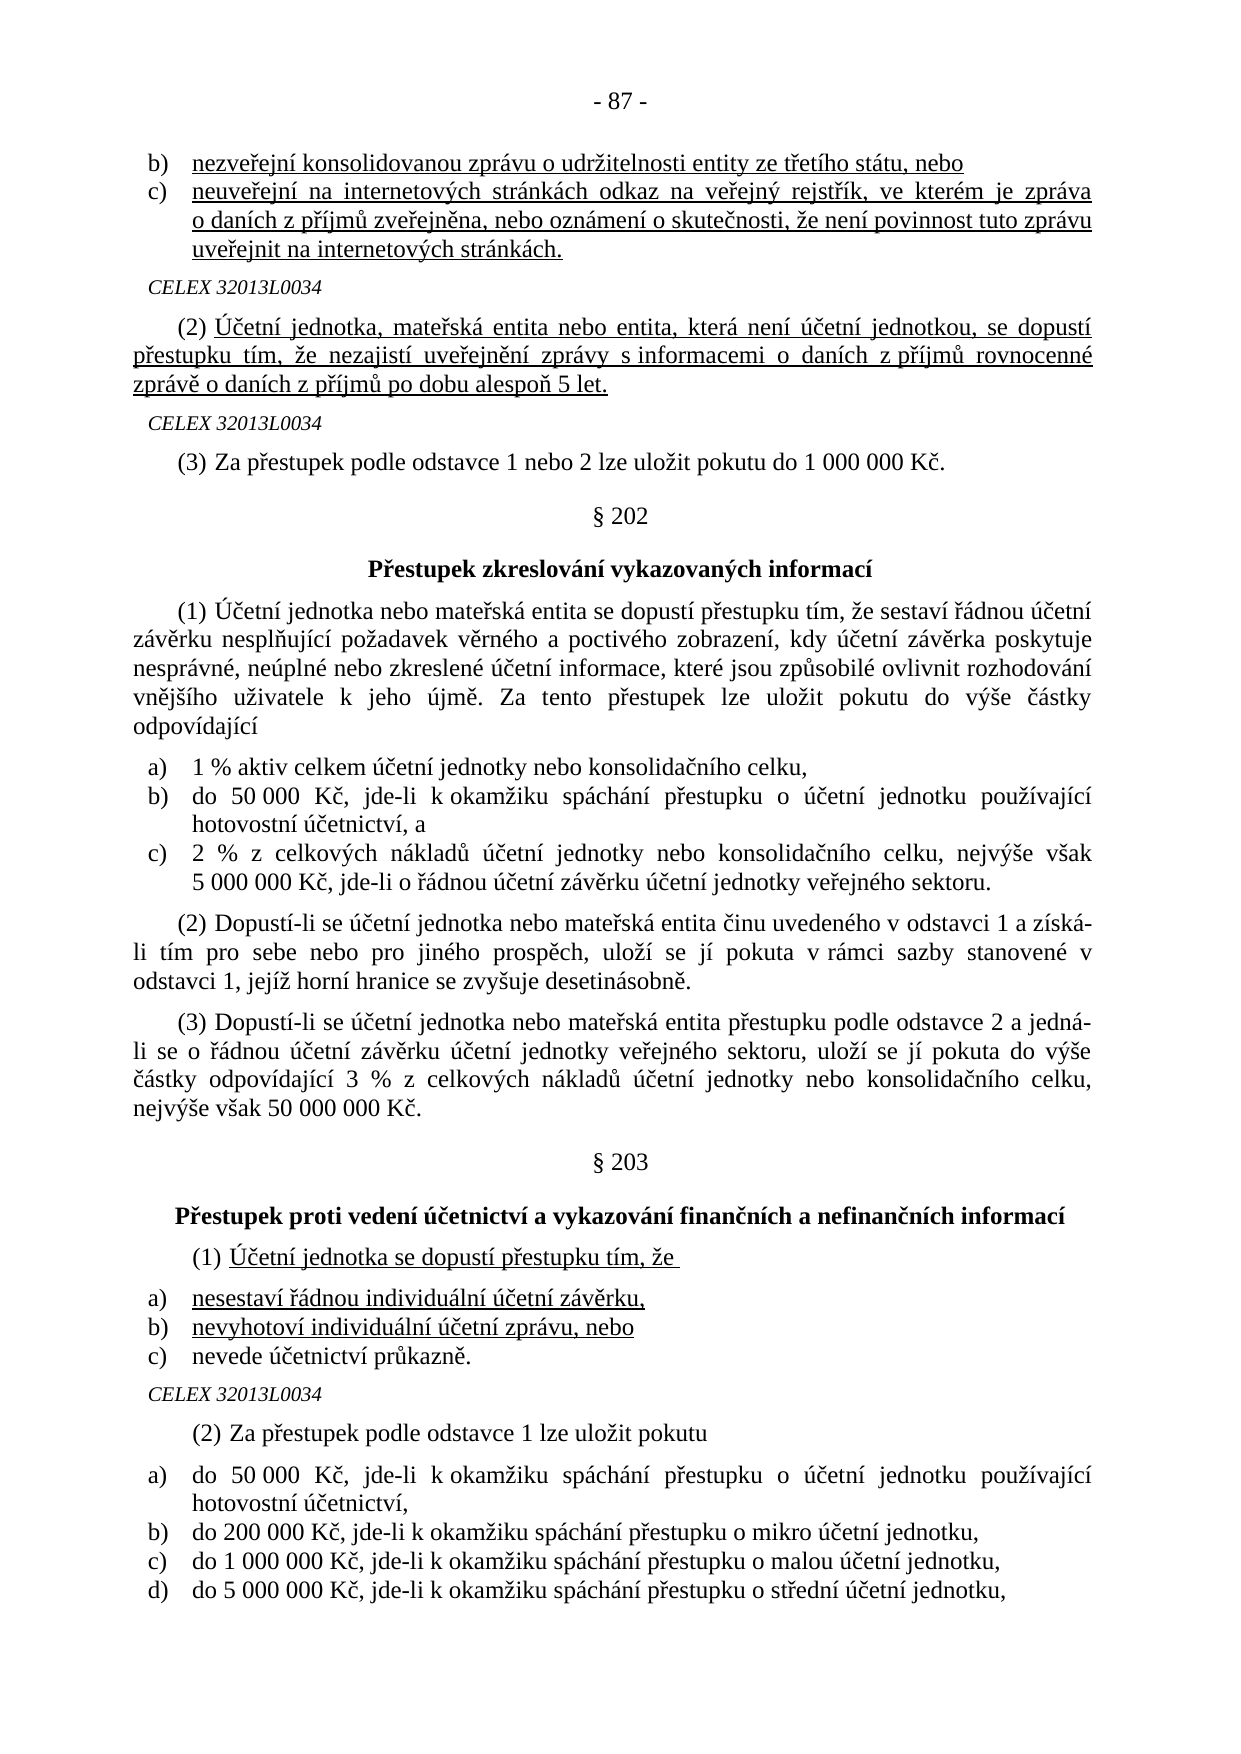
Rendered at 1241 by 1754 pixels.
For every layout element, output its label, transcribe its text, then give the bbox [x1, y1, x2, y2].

text CELEX 32013L0034 [148, 1382, 1093, 1406]
text Přestupek zkreslování vykazovaných informací [148, 554, 1093, 583]
text Účetní jednotka, mateřská entita nebo entita, která není účetní jednotkou, se dopustí přestupku tím, že nezajistí uveřejnění zprávy s informacemi o daních z příjmů rovnocenné zprávě o daních z příjmů po dobu alespoň 5 let. [133, 312, 1093, 365]
text § 202 [148, 501, 1093, 529]
text CELEX 32013L0034 [148, 275, 1093, 299]
text Za přestupek podle odstavce 1 lze uložit pokutu [148, 1418, 1093, 1447]
list Účetní jednotka nebo mateřská entita se dopustí přestupku tím, že sestaví řádnou účetní závěrku nesplňující požadavek věrného a poctivého zobrazení, kdy účetní závěrka poskytuje nesprávné, neúplné nebo zkreslené účetní informace, které jsou způsobilé ovlivnit rozhodování vnějšího uživatele k jeho újmě. Za tento přestupek lze uložit pokutu do výše částky odpovídající [133, 596, 1093, 739]
text Dopustí-li se účetní jednotka nebo mateřská entita přestupku podle odstavce 2 a jedná-li se o řádnou účetní závěrku účetní jednotky veřejného sektoru, uloží se jí pokuta do výše částky odpovídající 3 % z celkových nákladů účetní jednotky nebo konsolidačního celku, nejvýše však 50 000 000 Kč. [133, 1007, 1093, 1122]
text § 203 [148, 1147, 1093, 1176]
text do 50 000 Kč, jde-li k okamžiku spáchání přestupku o účetní jednotku používající hotovostní účetnictví, [148, 1460, 1093, 1517]
text Účetní jednotka, mateřská entita nebo entita, která není účetní jednotkou, se dopustí přestupku tím, že nezajistí uveřejnění zprávy s informacemi o daních z příjmů rovnocenné zprávě o daních z příjmů po dobu alespoň 5 let. [133, 367, 1093, 398]
text CELEX 32013L0034 [148, 410, 1093, 434]
text Dopustí-li se účetní jednotka nebo mateřská entita činu uvedeného v odstavci 1 a získá-li tím pro sebe nebo pro jiného prospěch, uloží se jí pokuta v rámci sazby stanovené v odstavci 1, jejíž horní hranice se zvyšuje desetinásobně. [133, 908, 1093, 994]
text nevede účetnictví průkazně. [148, 1341, 1093, 1369]
text Přestupek proti vedení účetnictví a vykazování finančních a nefinančních informací [148, 1201, 1093, 1229]
text nevyhotoví individuální účetní zprávu, nebo [148, 1312, 1093, 1341]
text do 5 000 000 Kč, jde-li k okamžiku spáchání přestupku o střední účetní jednotku, [148, 1575, 1093, 1603]
text do 50 000 Kč, jde-li k okamžiku spáchání přestupku o účetní jednotku používající hotovostní účetnictví, a [148, 781, 1093, 838]
text Za přestupek podle odstavce 1 nebo 2 lze uložit pokutu do 1 000 000 Kč. [133, 447, 1093, 476]
text do 1 000 000 Kč, jde-li k okamžiku spáchání přestupku o malou účetní jednotku, [148, 1546, 1093, 1575]
text Účetní jednotka se dopustí přestupku tím, že [148, 1242, 1093, 1271]
text do 200 000 Kč, jde-li k okamžiku spáchání přestupku o mikro účetní jednotku, [148, 1517, 1093, 1546]
text 1 % aktiv celkem účetní jednotky nebo konsolidačního celku, [148, 752, 1093, 781]
text nesestaví řádnou individuální účetní závěrku, [148, 1283, 1093, 1312]
text neuveřejní na internetových stránkách odkaz na veřejný rejstřík, ve kterém je zpráva o daních z příjmů zveřejněna, nebo oznámení o skutečnosti, že není povinnost tuto zprávu uveřejnit na internetových stránkách. [148, 176, 1093, 263]
text nezveřejní konsolidovanou zprávu o udržitelnosti entity ze třetího státu, nebo [148, 148, 1093, 176]
text 2 % z celkových nákladů účetní jednotky nebo konsolidačního celku, nejvýše však 5 000 000 Kč, jde-li o řádnou účetní závěrku účetní jednotky veřejného sektoru. [148, 838, 1093, 896]
